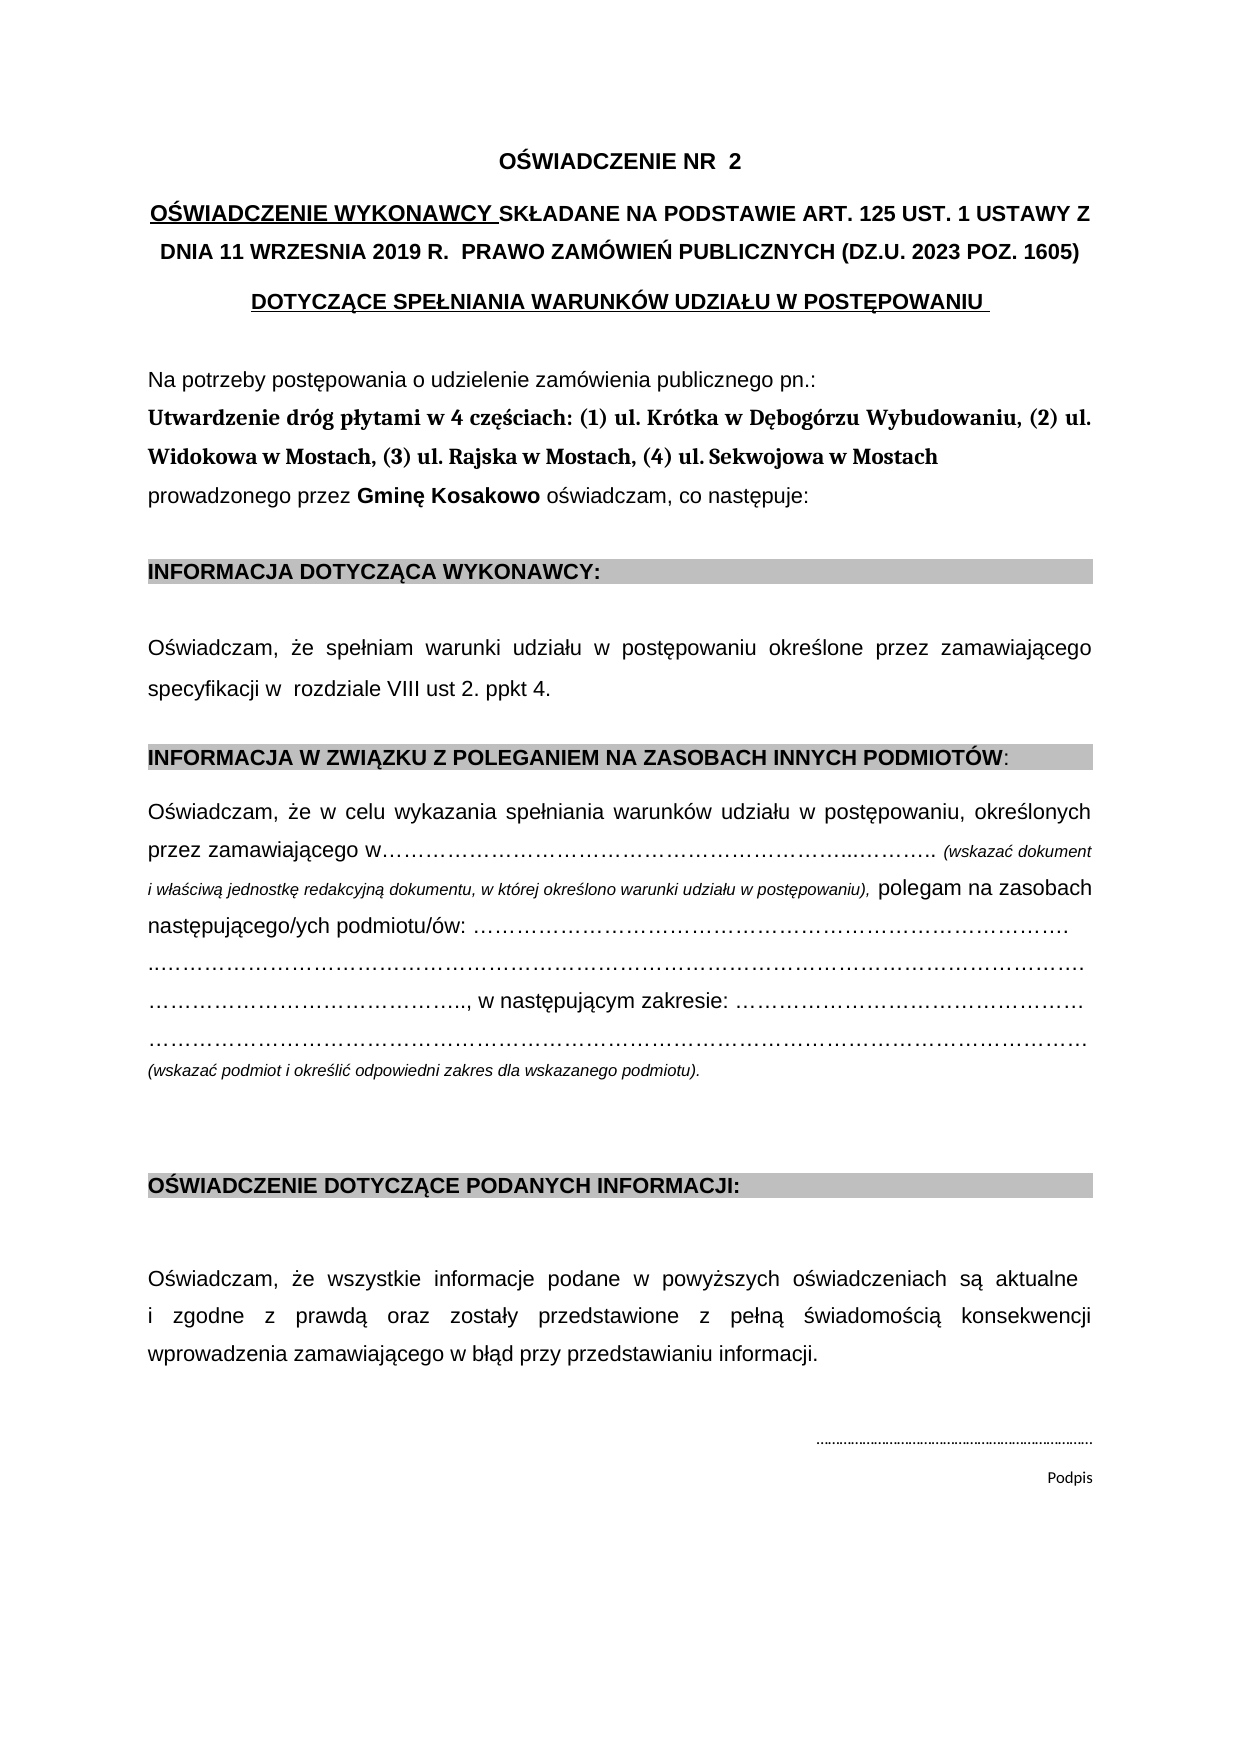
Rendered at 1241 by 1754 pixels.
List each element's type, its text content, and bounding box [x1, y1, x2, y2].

text Oświadczenie wykonawcy składane na podstawie art. 125 ust. 1 ustawy z dnia 11 wrzesnia 2019 r. Prawo zamówień publicznych (DZ.U. 2023 poz. 1605) [148, 199, 1093, 264]
text Oświadczam, że wszystkie informacje podane w powyższych oświadczeniach są aktualne i zgodne z prawdą oraz zostały przedstawione z pełną świadomością konsekwencji wprowadzenia zamawiającego w błąd przy przedstawianiu informacji. [148, 1266, 1093, 1366]
text Oświadczam, że w celu wykazania spełniania warunków udziału w postępowaniu, określonych przez zamawiającego w………………………………………………………...……….. (wskazać dokument i właściwą jednostkę redakcyjną dokumentu, w której określono warunki udziału w postępowaniu), polegam na zasobach następującego/ych podmiotu/ów: ………………………………………………………………………. [148, 799, 1093, 938]
text DOTYCZĄCE SPEŁNIANIA WARUNKÓW UDZIAŁU W POSTĘPOWANIU [148, 289, 1093, 353]
text INFORMACJA DOTYCZĄCA WYKONAWCY: [148, 559, 1093, 584]
text Oświadczenie nr 2 [148, 148, 1093, 174]
text prowadzonego przez Gminę Kosakowo oświadczam, co następuje: [148, 483, 1093, 509]
text Utwardzenie dróg płytami w 4 częściach: (1) ul. Krótka w Dębogórzu Wybudowaniu, (2) ul. Widokowa w Mostach, (3) ul. Rajska w Mostach, (4) ul. Sekwojowa w Mostach [148, 404, 1093, 470]
text Na potrzeby postępowania o udzielenie zamówienia publicznego pn.: [148, 367, 1093, 392]
text OŚWIADCZENIE DOTYCZĄCE PODANYCH INFORMACJI: [148, 1173, 1093, 1198]
text Oświadczam, że spełniam warunki udziału w postępowaniu określone przez zamawiającego specyfikacji w rozdziale VIII ust 2. ppkt 4. [148, 635, 1093, 702]
text ……………………………………………………………… [561, 1396, 1093, 1448]
text ..……………………………………………………………………………………………………………….…………………………………….., w następującym zakresie: ………………………………………… [148, 950, 1093, 1013]
text INFORMACJA W ZWIĄZKU Z POLEGANIEM NA ZASOBACH INNYCH PODMIOTÓW: [148, 744, 1093, 770]
text ………………………………………………………………………………………………………………… (wskazać podmiot i określić odpowiedni zakres dla wskazanego podmiotu). [148, 1026, 1093, 1080]
text Podpis [561, 1467, 1093, 1488]
